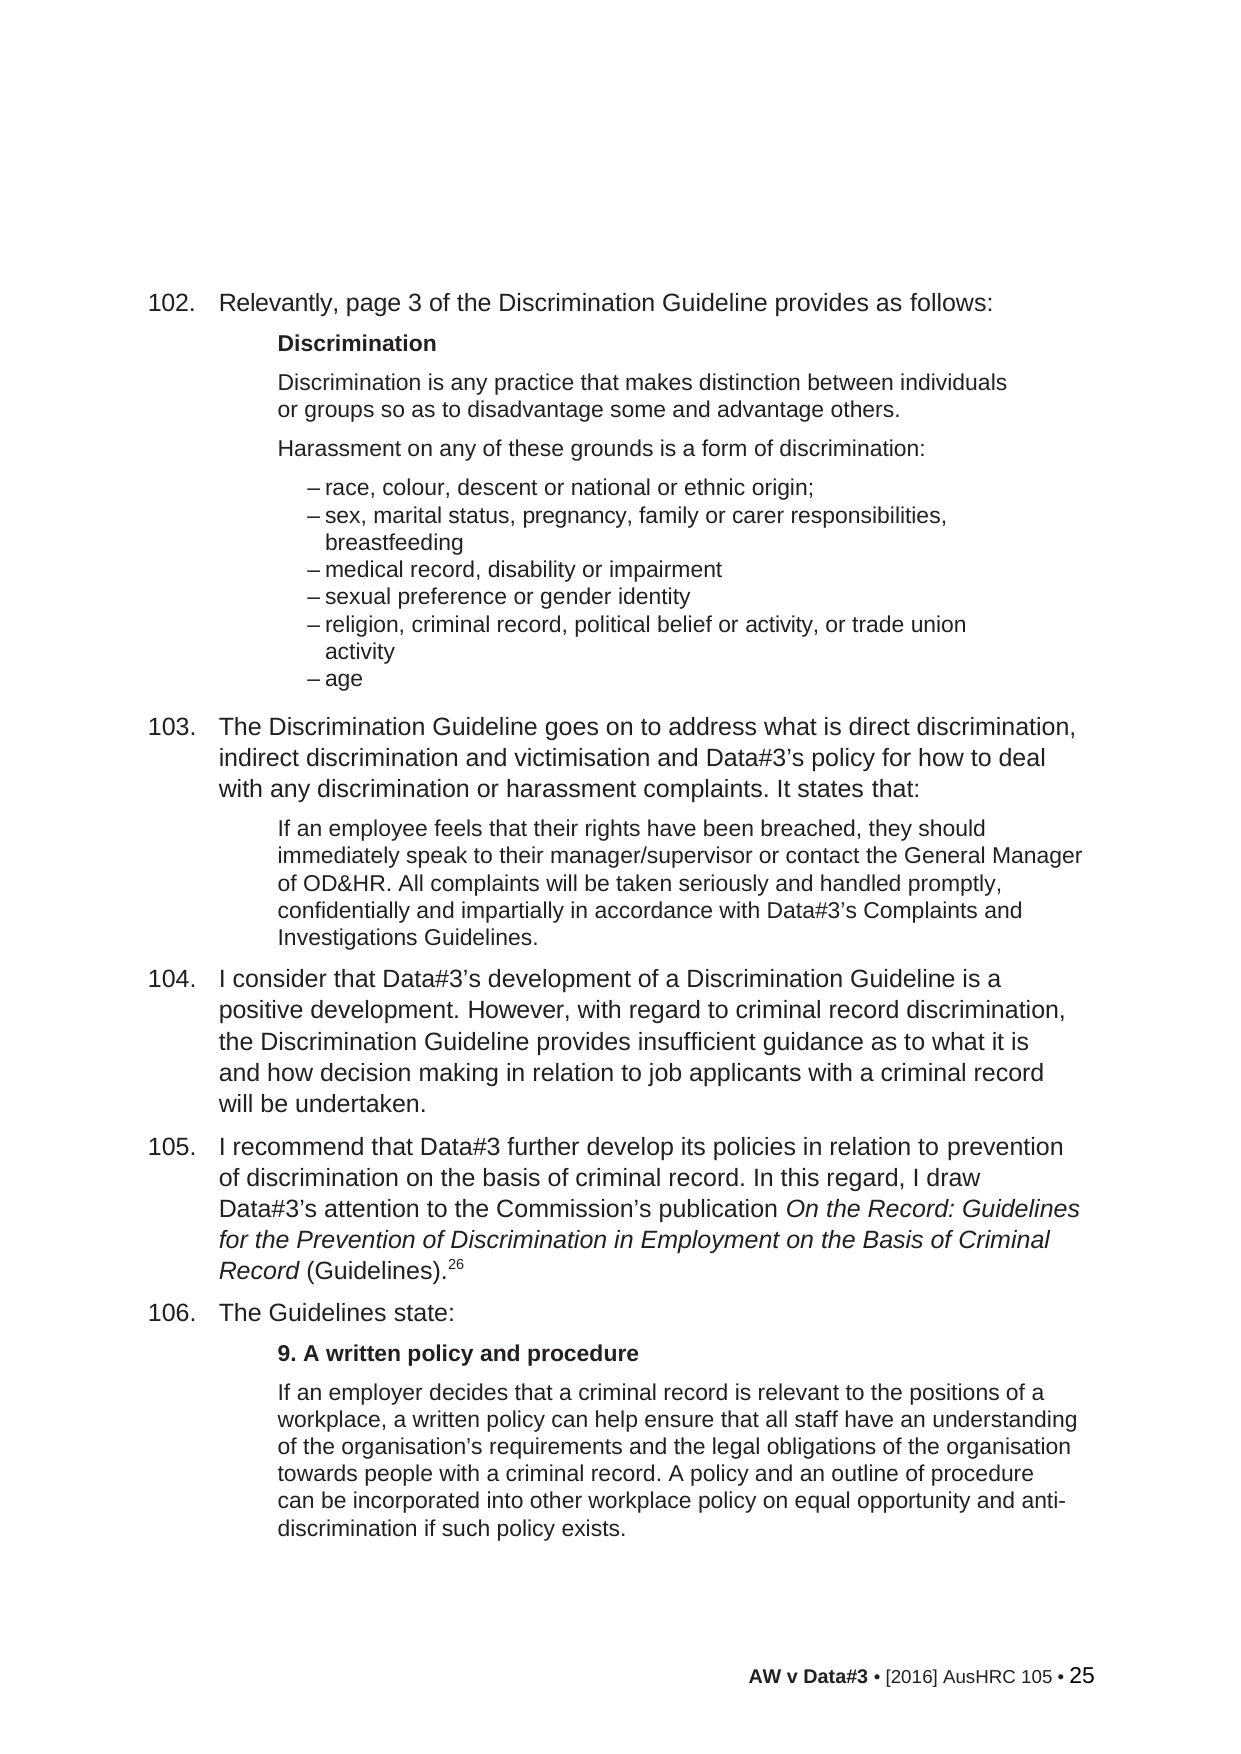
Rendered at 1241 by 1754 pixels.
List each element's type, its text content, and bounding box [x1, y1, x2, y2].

list race, colour, descent or national or ethnic origin; [307, 474, 1103, 500]
list sexual preference or gender identity [307, 583, 1103, 610]
text If an employee feels that their rights have been breached, they should immediately speak to their manager/supervisor or contact the General Manager of OD&HR. All complaints will be taken seriously and handled promptly, confidentially and impartially in accordance with Data#3’s Complaints and Investigations Guidelines. [277, 815, 1084, 950]
text Discrimination is any practice that makes distinction between individuals or groups so as to disadvantage some and advantage others. [277, 369, 1009, 422]
list The Discrimination Guideline goes on to address what is direct discrimination, indirect discrimination and victimisation and Data#3’s policy for how to deal with any discrimination or harassment complaints. It states that: [148, 712, 1077, 803]
list The Guidelines state: [148, 1298, 1103, 1327]
list sex, marital status, pregnancy, family or carer responsibilities, breastfeeding [307, 502, 949, 555]
list age [307, 665, 1103, 691]
list Relevantly, page 3 of the Discrimination Guideline provides as follows: [148, 288, 1103, 317]
text Discrimination [277, 329, 1093, 356]
text 9. A written policy and procedure [277, 1340, 1093, 1366]
list I recommend that Data#3 further develop its policies in relation to prevention of discrimination on the basis of criminal record. In this regard, I draw Data#3’s attention to the Commission’s publication On the Record: Guidelines for the Prevention of Discrimination in Employment on the Basis of Criminal Record (Guidelines).26 [148, 1131, 1087, 1284]
text If an employer decides that a criminal record is relevant to the positions of a workplace, a written policy can help ensure that all staff have an understanding of the organisation’s requirements and the legal obligations of the organisation towards people with a criminal record. A policy and an outline of procedure [277, 1379, 1079, 1487]
list I consider that Data#3’s development of a Discrimination Guideline is a positive development. However, with regard to criminal record discrimination, the Discrimination Guideline provides insufficient guidance as to what it is and how decision making in relation to job applicants with a criminal record will be undertaken. [148, 964, 1078, 1117]
text can be incorporated into other workplace policy on equal opportunity and anti- discrimination if such policy exists. [277, 1487, 1068, 1541]
list medical record, disability or impairment [307, 556, 1103, 582]
list religion, criminal record, political belief or activity, or trade union activity [307, 611, 968, 664]
text Harassment on any of these grounds is a form of discrimination: [277, 435, 1093, 461]
